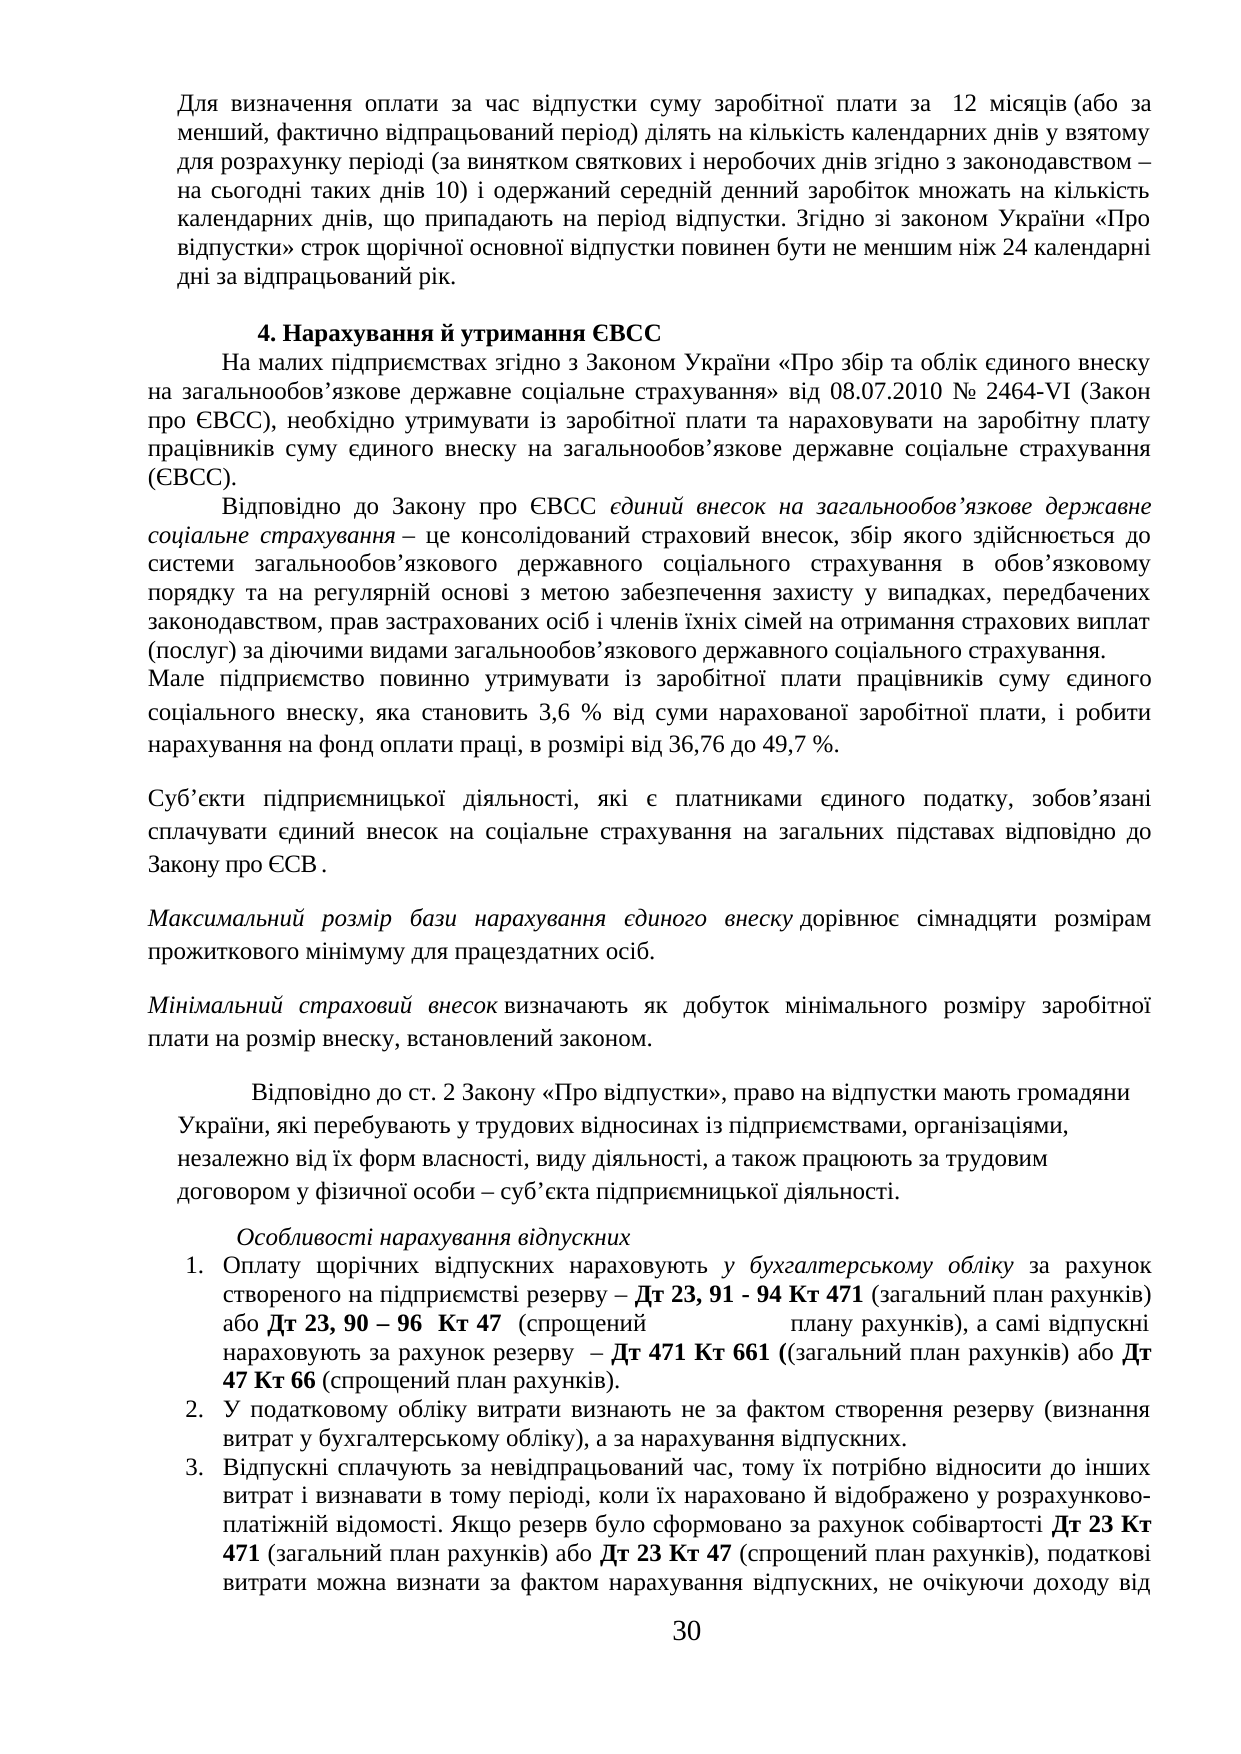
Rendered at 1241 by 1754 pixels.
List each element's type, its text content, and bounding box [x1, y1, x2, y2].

text На малих підприємствах згідно з Законом України «Про збір та облік єдиного внеску на загальнообов’язкове державне соціальне страхування» від 08.07.2010 № 2464-VI (Закон про ЄВСС), необхідно утримувати із заробітної плати та нараховувати на заробітну плату працівників суму єдиного внеску на загальнообов’язкове державне соціальне страхування (ЄВСС). [148, 347, 1152, 491]
list У податковому обліку витрати визнають не за фактом створення резерву (визнання витрат у бухгалтерському обліку), а за нарахування відпускних. [185, 1394, 1152, 1452]
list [185, 1452, 1152, 1595]
list Оплату щорічних відпускних нараховують у бухгалтерському обліку за рахунок створеного на підприємстві резерву – Дт 23, 91 - 94 Кт 471 (загальний план рахунків) або Дт 23, 90 – 96 Кт 47 (спрощений плану рахунків), а самі відпускні нараховують за рахунок резерву – Дт 471 Кт 661 ((загальний план рахунків) або Дт 47 Кт 66 (спрощений план рахунків). [185, 1250, 1152, 1394]
text 4. Нарахування й утримання ЄВСС [177, 318, 1152, 347]
text Мале підприємство повинно утримувати із заробітної плати працівників суму єдиного соціального внеску, яка становить 3,6 % від суми нарахованої заробітної плати, і робити нарахування на фонд оплати праці, в розмірі від 36,76 до 49,7 %. [148, 663, 1152, 758]
text Особливості нарахування відпускних [236, 1222, 1152, 1250]
text Для визначення оплати за час відпустки суму заробітної плати за 12 місяців (або за менший, фактично відпрацьований період) ділять на кількість календарних днів у взятому для розрахунку періоді (за винятком святкових і неробочих днів згідно з законодавством – на сьогодні таких днів 10) і одержаний середній денний заробіток множать на кількість календарних днів, що припадають на період відпустки. Згідно зі законом України «Про відпустки» строк щорічної основної відпустки повинен бути не меншим ніж 24 календарні дні за відпрацьований рік. [177, 88, 1152, 290]
text Відповідно до ст. 2 Закону «Про відпустки», право на відпустки мають громадяни України, які перебувають у трудових відносинах із підприємствами, організаціями, незалежно від їх форм власності, виду діяльності, а також працюють за трудовим договором у фізичної особи – суб’єкта підприємницької діяльності. [177, 1077, 1152, 1205]
text Суб’єкти підприємницької діяльності, які є платниками єдиного податку, зобов’язані сплачувати єдиний внесок на соціальне страхування на загальних підставах відповідно до Закону про ЄСВ . [148, 783, 1152, 878]
text Максимальний розмір бази нарахування єдиного внеску дорівнює сімнадцяти розмірам прожиткового мінімуму для працездатних осіб. [148, 903, 1152, 965]
text Відповідно до Закону про ЄВСС єдиний внесок на загальнообов’язкове державне соціальне страхування – це консолідований страховий внесок, збір якого здійснюється до системи загальнообов’язкового державного соціального страхування в обов’язковому порядку та на регулярній основі з метою забезпечення захисту у випадках, передбачених законодавством, прав застрахованих осіб і членів їхніх сімей на отримання страхових виплат (послуг) за діючими видами загальнообов’язкового державного соціального страхування. [148, 491, 1152, 663]
text Мінімальний страховий внесок визначають як добуток мінімального розміру заробітної плати на розмір внеску, встановлений законом. [148, 990, 1152, 1052]
